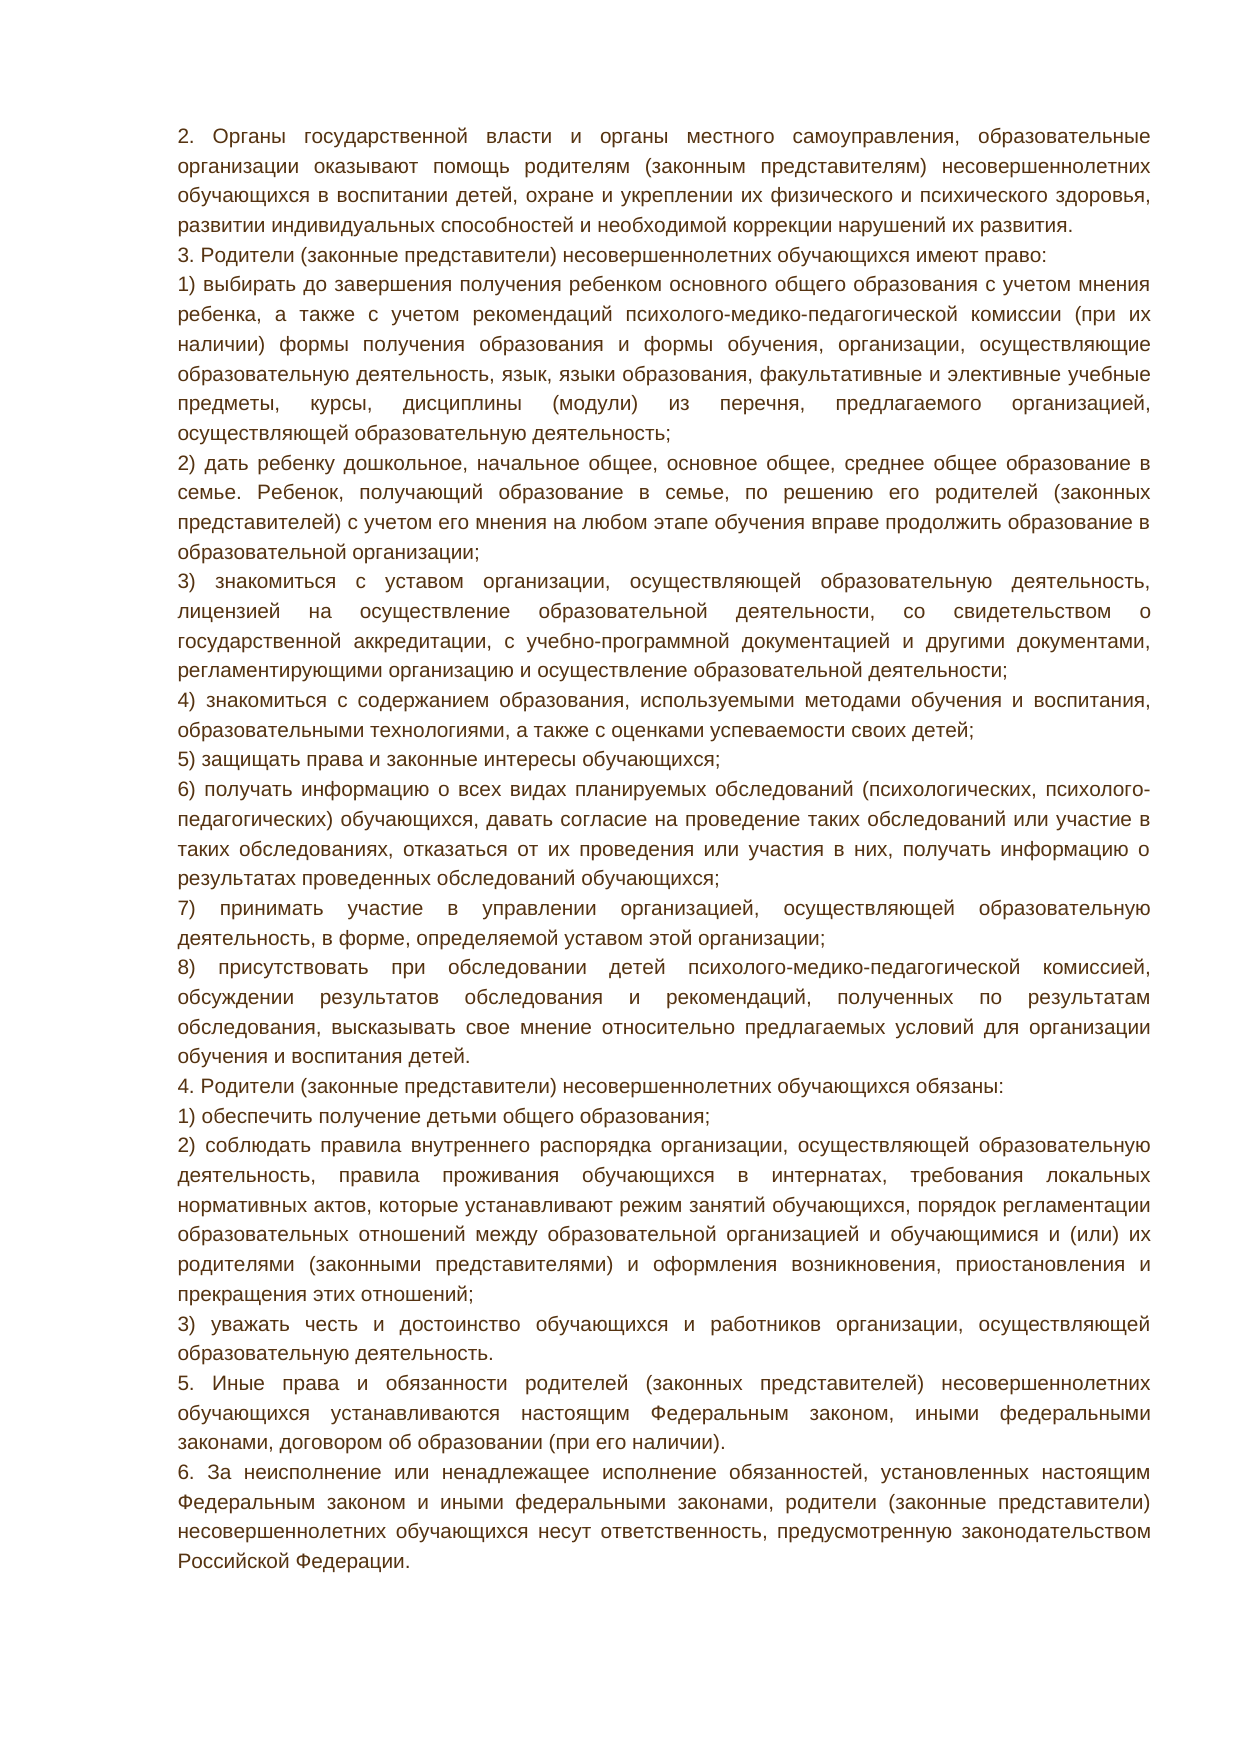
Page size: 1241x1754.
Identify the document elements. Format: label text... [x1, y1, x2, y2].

text 5) защищать права и законные интересы обучающихся; [177, 742, 1152, 771]
text 2) дать ребенку дошкольное, начальное общее, основное общее, среднее общее образование в семье. Ребенок, получающий образование в семье, по решению его родителей (законных представителей) с учетом его мнения на любом этапе обучения вправе продолжить образование в образовательной организации; [177, 445, 1152, 563]
text 3. Родители (законные представители) несовершеннолетних обучающихся имеют право: [177, 237, 1152, 267]
text 6. За неисполнение или ненадлежащее исполнение обязанностей, установленных настоящим Федеральным законом и иными федеральными законами, родители (законные представители) несовершеннолетних обучающихся несут ответственность, предусмотренную законодательством Российской Федерации. [177, 1454, 1152, 1573]
text 8) присутствовать при обследовании детей психолого-медико-педагогической комиссией, обсуждении результатов обследования и рекомендаций, полученных по результатам обследования, высказывать свое мнение относительно предлагаемых условий для организации обучения и воспитания детей. [177, 949, 1152, 1068]
text 1) выбирать до завершения получения ребенком основного общего образования с учетом мнения ребенка, а также с учетом рекомендаций психолого-медико-педагогической комиссии (при их наличии) формы получения образования и формы обучения, организации, осуществляющие образовательную деятельность, язык, языки образования, факультативные и элективные учебные предметы, курсы, дисциплины (модули) из перечня, предлагаемого организацией, осуществляющей образовательную деятельность; [177, 267, 1152, 445]
text 6) получать информацию о всех видах планируемых обследований (психологических, психолого-педагогических) обучающихся, давать согласие на проведение таких обследований или участие в таких обследованиях, отказаться от их проведения или участия в них, получать информацию о результатах проведенных обследований обучающихся; [177, 771, 1152, 890]
text 4. Родители (законные представители) несовершеннолетних обучающихся обязаны: [177, 1068, 1152, 1098]
text 2) соблюдать правила внутреннего распорядка организации, осуществляющей образовательную деятельность, правила проживания обучающихся в интернатах, требования локальных нормативных актов, которые устанавливают режим занятий обучающихся, порядок регламентации образовательных отношений между образовательной организацией и обучающимися и (или) их родителями (законными представителями) и оформления возникновения, приостановления и прекращения этих отношений; [177, 1127, 1152, 1306]
text 7) принимать участие в управлении организацией, осуществляющей образовательную деятельность, в форме, определяемой уставом этой организации; [177, 890, 1152, 949]
text 4) знакомиться с содержанием образования, используемыми методами обучения и воспитания, образовательными технологиями, а также с оценками успеваемости своих детей; [177, 682, 1152, 742]
text 1) обеспечить получение детьми общего образования; [177, 1098, 1152, 1127]
text 3) знакомиться с уставом организации, осуществляющей образовательную деятельность, лицензией на осуществление образовательной деятельности, со свидетельством о государственной аккредитации, с учебно-программной документацией и другими документами, регламентирующими организацию и осуществление образовательной деятельности; [177, 563, 1152, 682]
text 5. Иные права и обязанности родителей (законных представителей) несовершеннолетних обучающихся устанавливаются настоящим Федеральным законом, иными федеральными законами, договором об образовании (при его наличии). [177, 1365, 1152, 1454]
text 2. Органы государственной власти и органы местного самоуправления, образовательные организации оказывают помощь родителям (законным представителям) несовершеннолетних обучающихся в воспитании детей, охране и укреплении их физического и психического здоровья, развитии индивидуальных способностей и необходимой коррекции нарушений их развития. [177, 118, 1152, 237]
text 3) уважать честь и достоинство обучающихся и работников организации, осуществляющей образовательную деятельность. [177, 1306, 1152, 1365]
